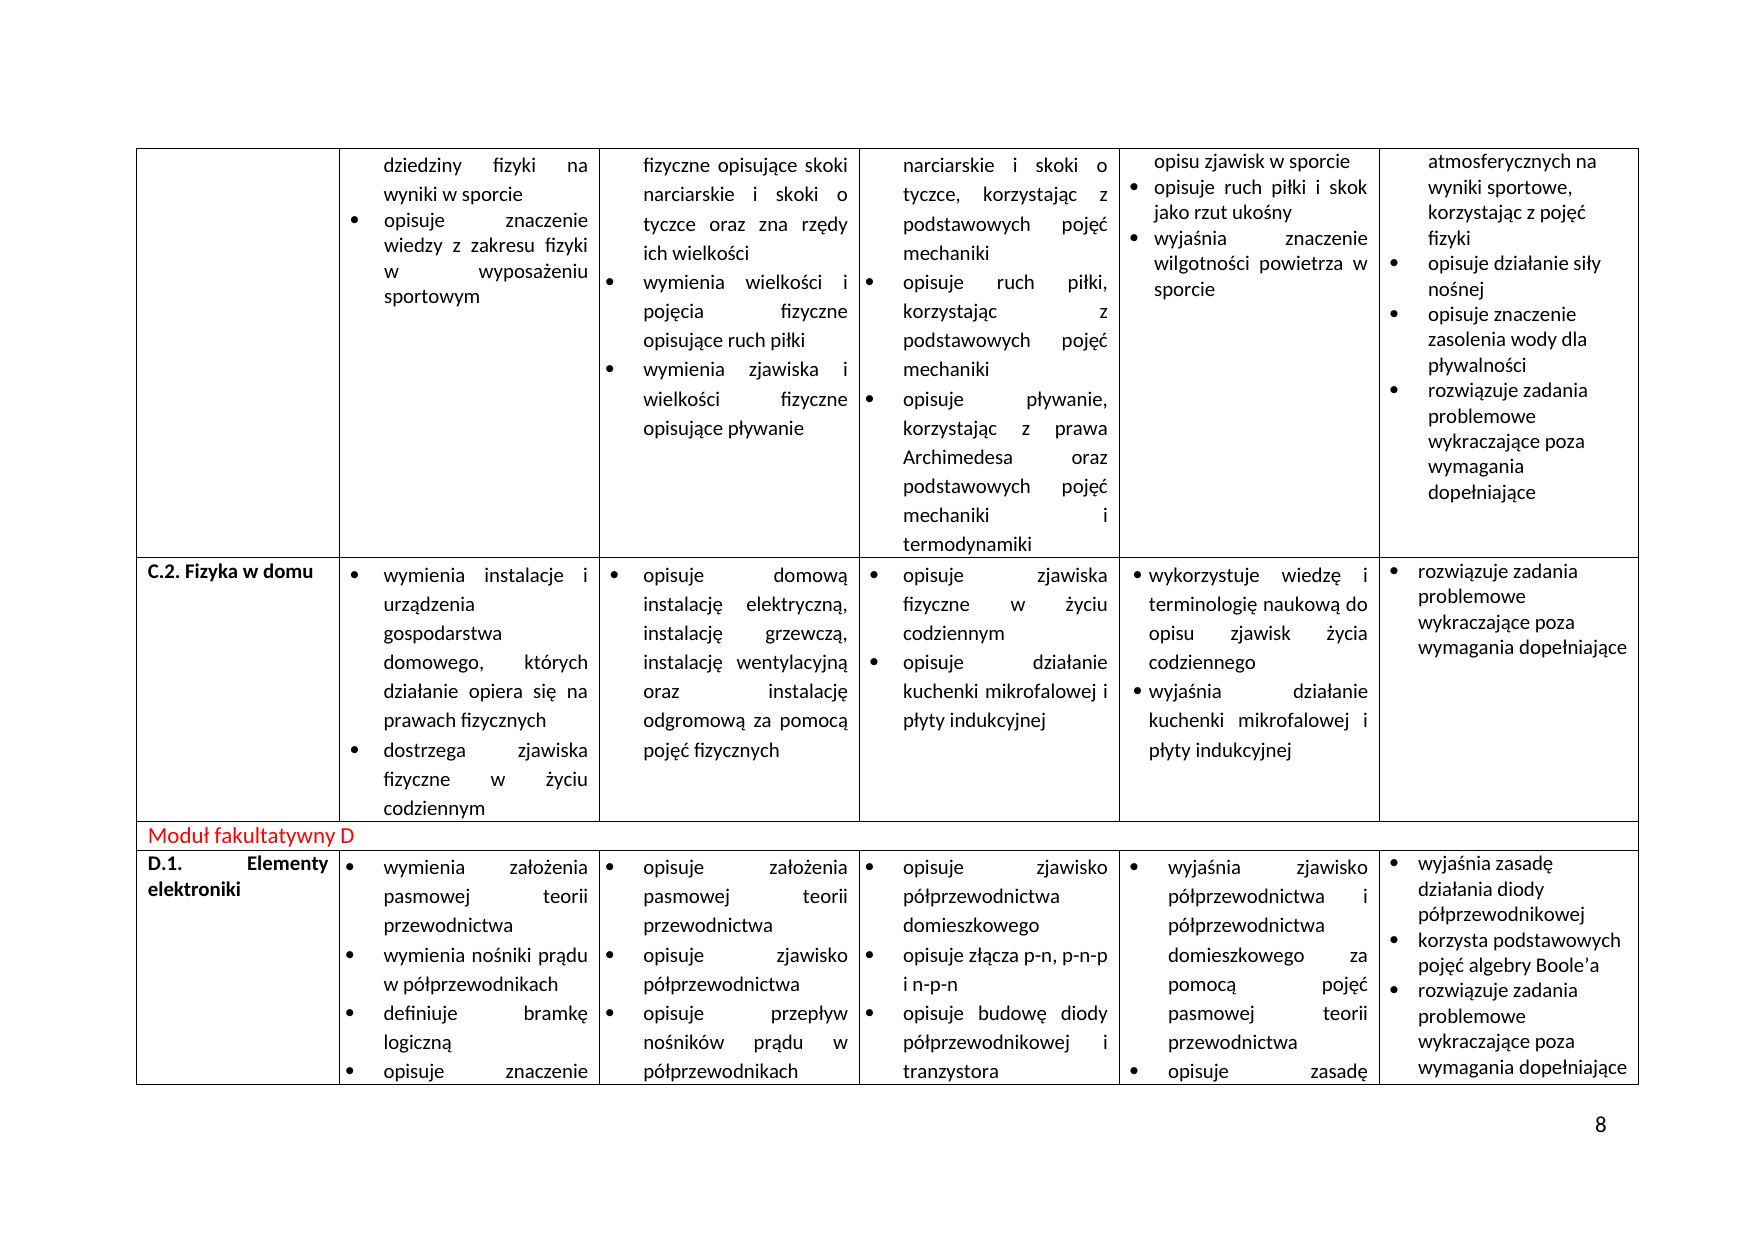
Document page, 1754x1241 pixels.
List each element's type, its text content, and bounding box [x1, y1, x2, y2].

table_cell wykorzystuje wiedzę i terminologię naukową do opisu zjawisk życia codziennego wyjaśnia działanie kuchenki mikrofalowej i płyty indukcyjnej [1120, 558, 1379, 821]
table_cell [860, 851, 1119, 1084]
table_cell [1380, 149, 1638, 557]
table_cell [1380, 851, 1638, 1084]
table_cell opisuje zjawiska fizyczne w życiu codziennym opisuje działanie kuchenki mikrofalowej i płyty indukcyjnej [860, 558, 1119, 821]
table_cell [137, 851, 339, 1084]
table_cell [860, 149, 1119, 557]
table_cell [137, 149, 339, 557]
table_cell rozwiązuje zadania problemowe wykraczające poza wymagania dopełniające [1380, 558, 1638, 821]
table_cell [600, 851, 859, 1084]
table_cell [600, 149, 859, 557]
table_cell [340, 851, 599, 1084]
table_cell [340, 149, 599, 557]
table_cell wymienia instalacje i urządzenia gospodarstwa domowego, których działanie opiera się na prawach fizycznych dostrzega zjawiska fizyczne w życiu codziennym [340, 558, 599, 821]
table_cell C.2. Fizyka w domu [137, 558, 339, 821]
table_cell opisuje domową instalację elektryczną, instalację grzewczą, instalację wentylacyjną oraz instalację odgromową za pomocą pojęć fizycznych [600, 558, 859, 821]
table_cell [1120, 851, 1379, 1084]
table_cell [1120, 149, 1379, 557]
table_cell Moduł fakultatywny D [137, 822, 1638, 849]
